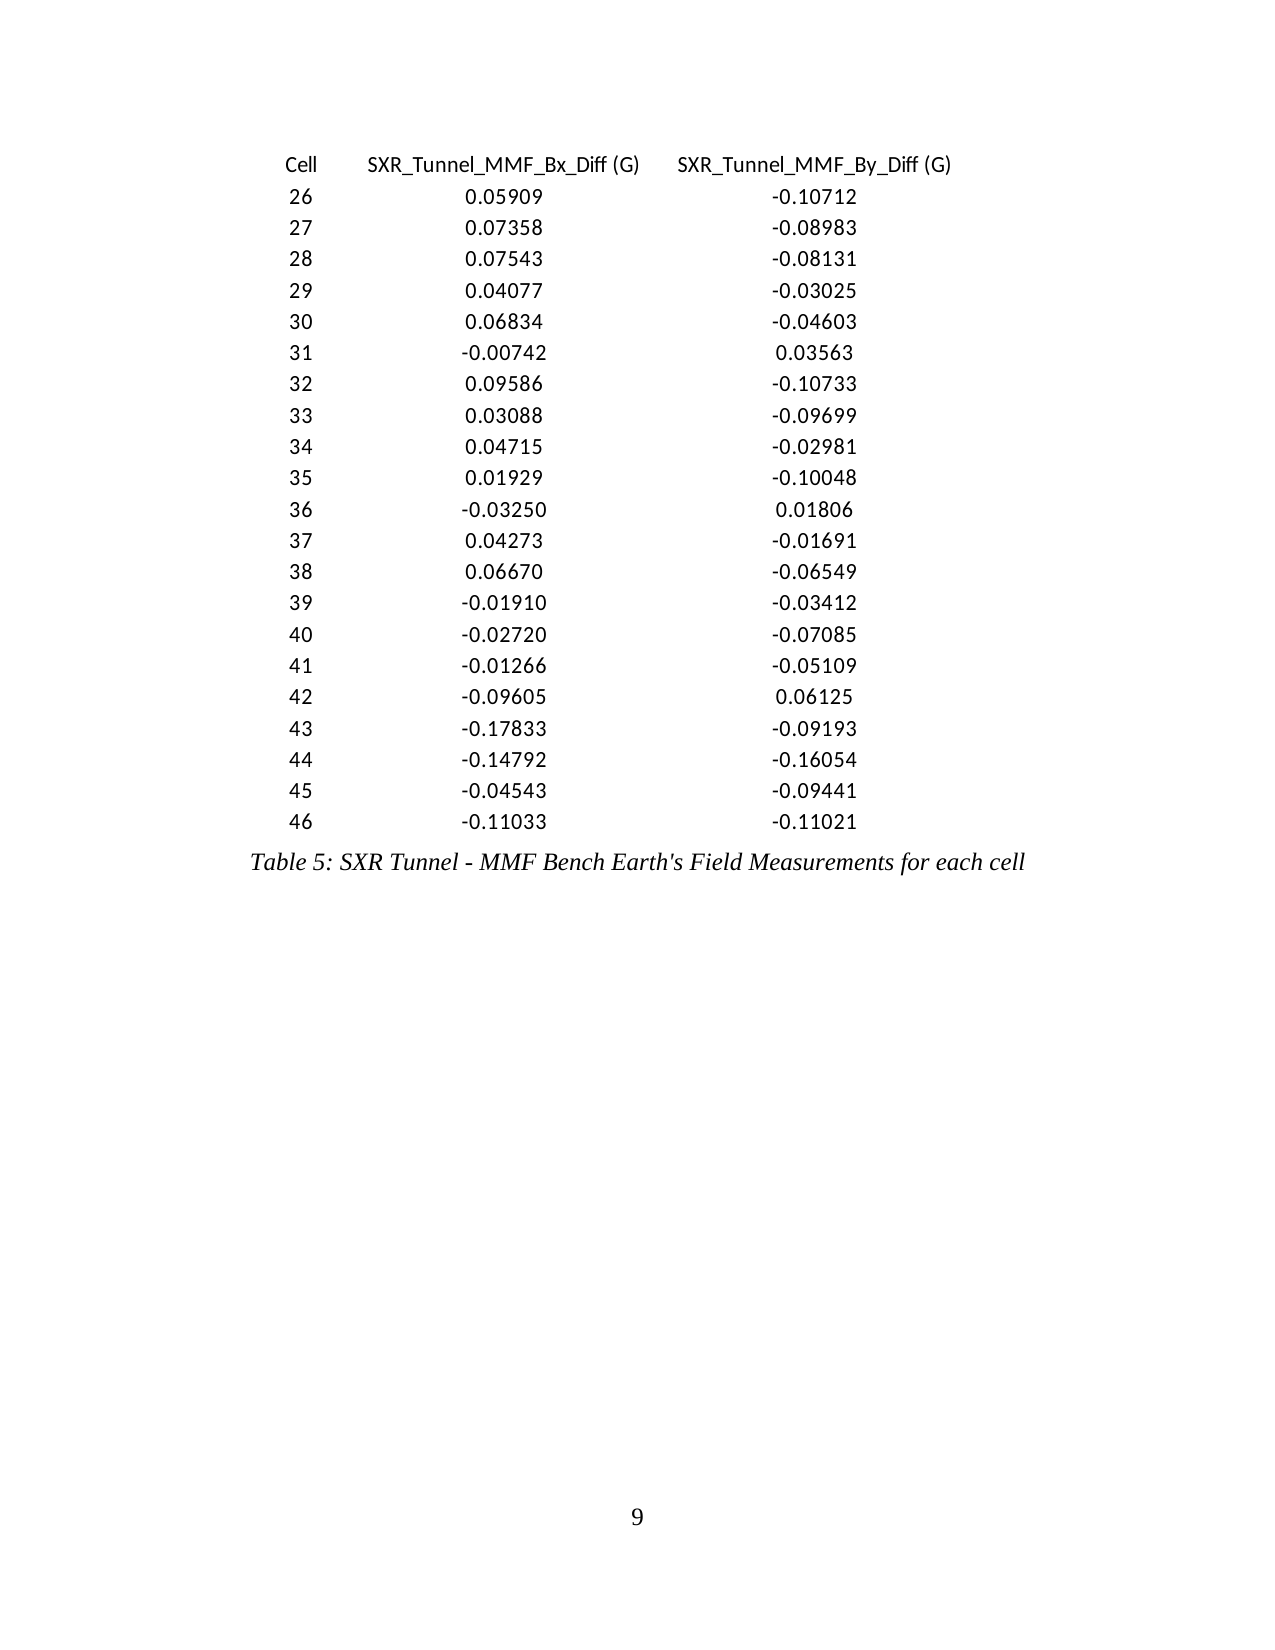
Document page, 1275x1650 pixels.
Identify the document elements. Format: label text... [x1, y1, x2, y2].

text Table 5: SXR Tunnel - MMF Bench Earth's Field Measurements for each cell [150, 847, 1125, 876]
